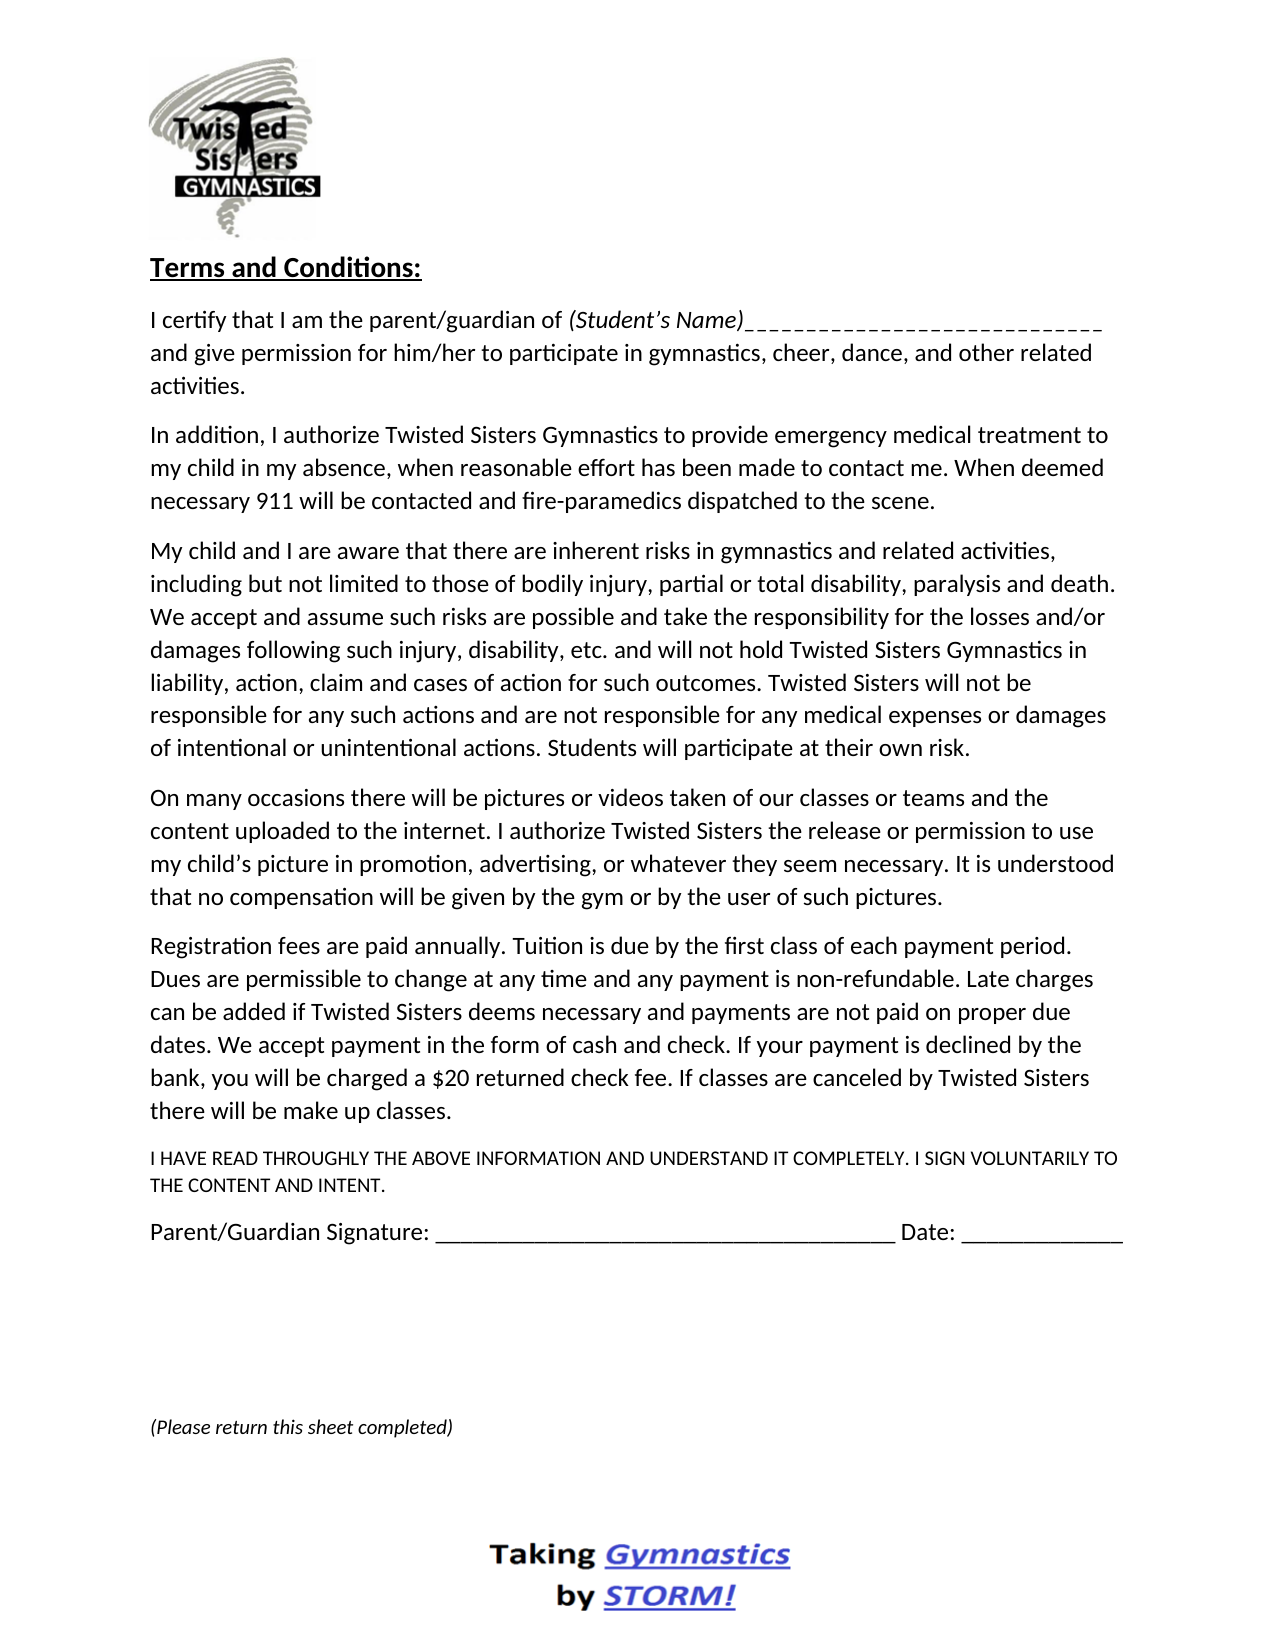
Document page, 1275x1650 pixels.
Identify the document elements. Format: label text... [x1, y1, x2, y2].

text Registration fees are paid annually. Tuition is due by the first class of each payment period. Dues are permissible to change at any time and any payment is non-refundable. Late charges can be added if Twisted Sisters deems necessary and payments are not paid on proper due dates. We accept payment in the form of cash and check. If your payment is declined by the bank, you will be charged a $20 returned check fee. If classes are canceled by Twisted Sisters there will be make up classes. [150, 931, 1125, 1126]
picture [482, 1522, 805, 1615]
text Terms and Conditions: [150, 249, 1125, 285]
text In addition, I authorize Twisted Sisters Gymnastics to provide emergency medical treatment to my child in my absence, when reasonable effort has been made to contact me. When deemed necessary 911 will be contacted and fire-paramedics dispatched to the scene. [150, 420, 1125, 516]
text On many occasions there will be pictures or videos taken of our classes or teams and the content uploaded to the internet. I authorize Twisted Sisters the release or permission to use my child’s picture in promotion, advertising, or whatever they seem necessary. It is understood that no compensation will be given by the gym or by the user of such pictures. [150, 782, 1125, 911]
text I certify that I am the parent/guardian of (Student’s Name)_____________________________ and give permission for him/her to participate in gymnastics, cheer, dance, and other related activities. [150, 304, 1125, 401]
text I HAVE READ THROUGHLY THE ABOVE INFORMATION AND UNDERSTAND IT COMPLETELY. I SIGN VOLUNTARILY TO THE CONTENT AND INTENT. [150, 1145, 1125, 1197]
text Parent/Guardian Signature: _____________________________________ Date: _____________ [150, 1216, 1125, 1247]
text (Please return this sheet completed) [150, 1414, 1125, 1440]
picture [148, 57, 321, 241]
text My child and I are aware that there are inherent risks in gymnastics and related activities, including but not limited to those of bodily injury, partial or total disability, paralysis and death. We accept and assume such risks are possible and take the responsibility for the losses and/or damages following such injury, disability, etc. and will not hold Twisted Sisters Gymnastics in liability, action, claim and cases of action for such outcomes. Twisted Sisters will not be responsible for any such actions and are not responsible for any medical expenses or damages of intentional or unintentional actions. Students will participate at their own risk. [150, 535, 1125, 763]
